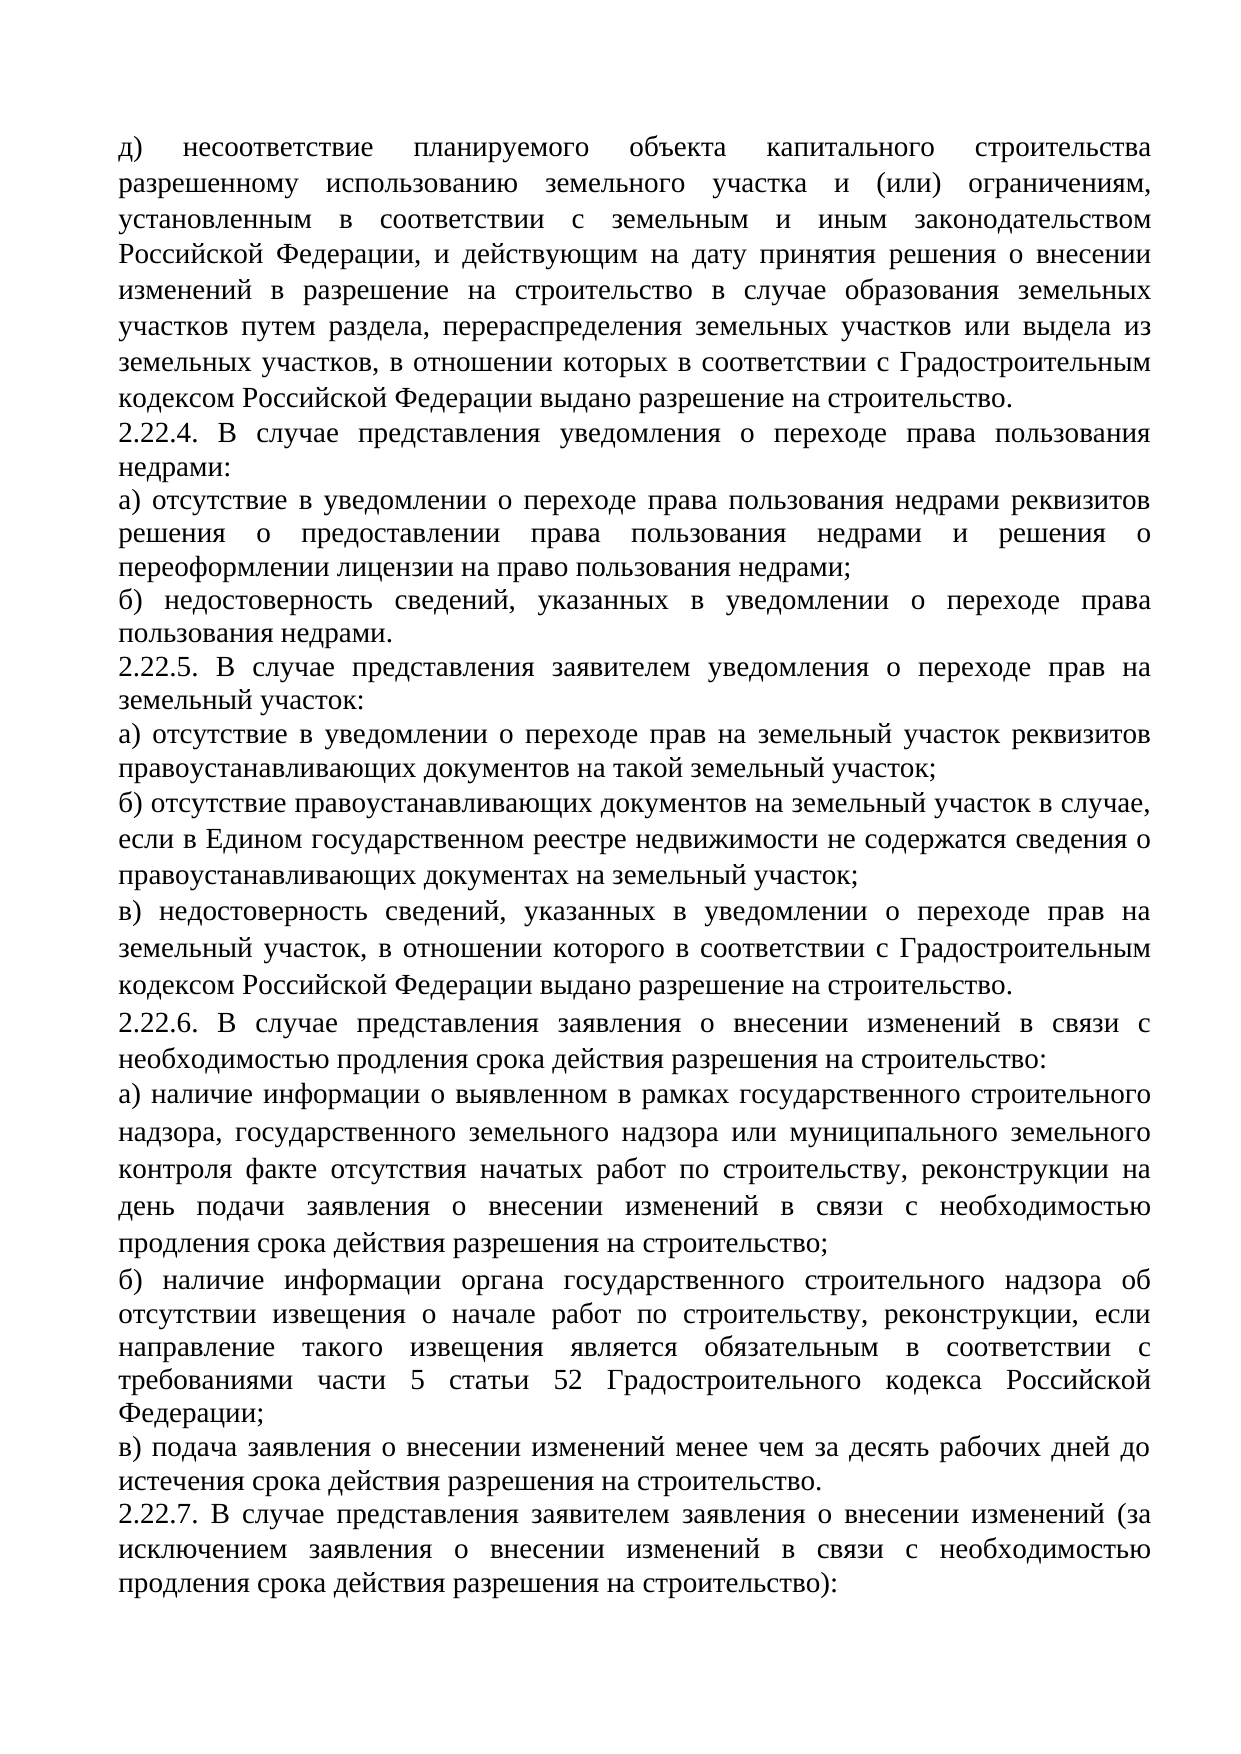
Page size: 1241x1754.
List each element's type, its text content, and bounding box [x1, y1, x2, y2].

text д) несоответствие планируемого объекта капитального строительства разрешенному использованию земельного участка и (или) ограничениям, установленным в соответствии с земельным и иным законодательством Российской Федерации, и действующим на дату принятия решения о внесении изменений в разрешение на строительство в случае образования земельных участков путем раздела, перераспределения земельных участков или выдела из земельных участков, в отношении которых в соответствии с Градостроительным кодексом Российской Федерации выдано разрешение на строительство. [118, 129, 1152, 413]
text б) отсутствие правоустанавливающих документов на земельный участок в случае, если в Едином государственном реестре недвижимости не содержатся сведения о правоустанавливающих документах на земельный участок; [118, 785, 1152, 891]
text 2.22.4. В случае представления уведомления о переходе права пользования недрами: [118, 416, 1152, 482]
text 2.22.5. В случае представления заявителем уведомления о переходе прав на земельный участок: [118, 649, 1152, 716]
text в) недостоверность сведений, указанных в уведомлении о переходе прав на земельный участок, в отношении которого в соответствии с Градостроительным кодексом Российской Федерации выдано разрешение на строительство. [118, 893, 1152, 1001]
text в) подача заявления о внесении изменений менее чем за десять рабочих дней до истечения срока действия разрешения на строительство. [118, 1430, 1152, 1496]
text б) недостоверность сведений, указанных в уведомлении о переходе права пользования недрами. [118, 583, 1152, 649]
text б) наличие информации органа государственного строительного надзора об отсутствии извещения о начале работ по строительству, реконструкции, если направление такого извещения является обязательным в соответствии с требованиями части 5 статьи 52 Градостроительного кодекса Российской Федерации; [118, 1263, 1152, 1429]
text 2.22.6. В случае представления заявления о внесении изменений в связи с необходимостью продления срока действия разрешения на строительство: [118, 1005, 1152, 1074]
text 2.22.7. В случае представления заявителем заявления о внесении изменений (за исключением заявления о внесении изменений в связи с необходимостью продления срока действия разрешения на строительство): [118, 1497, 1152, 1599]
text а) отсутствие в уведомлении о переходе прав на земельный участок реквизитов правоустанавливающих документов на такой земельный участок; [118, 716, 1152, 784]
text а) отсутствие в уведомлении о переходе права пользования недрами реквизитов решения о предоставлении права пользования недрами и решения о переоформлении лицензии на право пользования недрами; [118, 483, 1152, 582]
text а) наличие информации о выявленном в рамках государственного строительного надзора, государственного земельного надзора или муниципального земельного контроля факте отсутствия начатых работ по строительству, реконструкции на день подачи заявления о внесении изменений в связи с необходимостью продления срока действия разрешения на строительство; [118, 1077, 1152, 1259]
